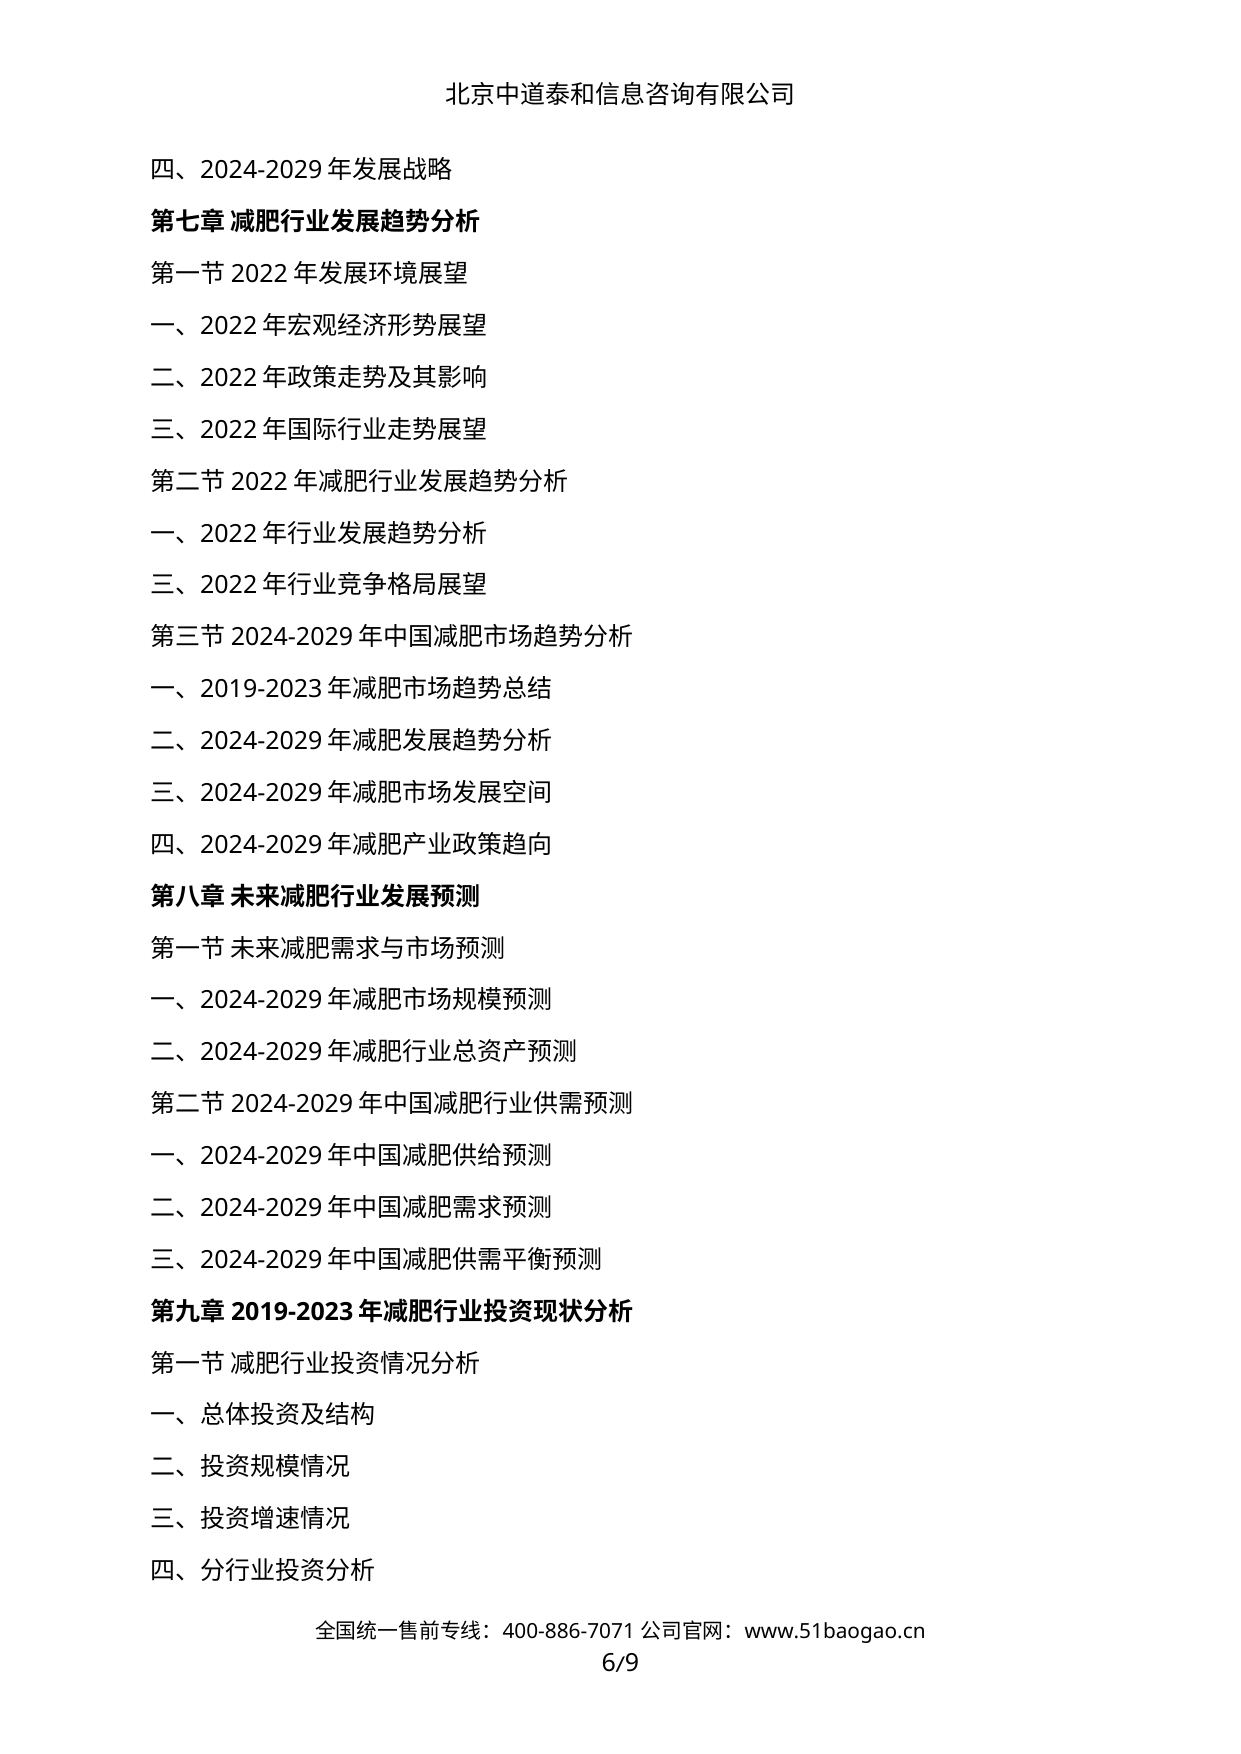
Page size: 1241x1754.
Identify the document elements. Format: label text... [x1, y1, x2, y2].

text 第七章 减肥行业发展趋势分析 [150, 202, 1090, 238]
text 第一节 减肥行业投资情况分析 [150, 1343, 1090, 1379]
text 四、分行业投资分析 [150, 1551, 1090, 1587]
text 三、投资增速情况 [150, 1499, 1090, 1535]
text 三、2024-2029年减肥市场发展空间 [150, 772, 1090, 809]
text 二、2024-2029年中国减肥需求预测 [150, 1187, 1090, 1224]
text 四、2024-2029年发展战略 [150, 150, 1090, 186]
text 第一节 未来减肥需求与市场预测 [150, 928, 1090, 964]
text 三、2022年国际行业走势展望 [150, 409, 1090, 446]
text 一、2024-2029年中国减肥供给预测 [150, 1136, 1090, 1172]
text 三、2022年行业竞争格局展望 [150, 565, 1090, 601]
text 第三节 2024-2029年中国减肥市场趋势分析 [150, 617, 1090, 653]
text 三、2024-2029年中国减肥供需平衡预测 [150, 1239, 1090, 1276]
text 一、2022年行业发展趋势分析 [150, 513, 1090, 549]
text 二、投资规模情况 [150, 1447, 1090, 1483]
text 一、2022年宏观经济形势展望 [150, 306, 1090, 342]
text 第二节 2024-2029年中国减肥行业供需预测 [150, 1084, 1090, 1120]
text 第一节 2022年发展环境展望 [150, 254, 1090, 290]
text 第八章 未来减肥行业发展预测 [150, 876, 1090, 912]
text 一、2024-2029年减肥市场规模预测 [150, 980, 1090, 1016]
text 二、2024-2029年减肥发展趋势分析 [150, 721, 1090, 757]
text 二、2024-2029年减肥行业总资产预测 [150, 1032, 1090, 1068]
text 四、2024-2029年减肥产业政策趋向 [150, 824, 1090, 861]
text 二、2022年政策走势及其影响 [150, 357, 1090, 394]
text 一、总体投资及结构 [150, 1395, 1090, 1431]
text 第二节 2022年减肥行业发展趋势分析 [150, 461, 1090, 497]
text 一、2019-2023年减肥市场趋势总结 [150, 669, 1090, 705]
text 第九章 2019-2023年减肥行业投资现状分析 [150, 1291, 1090, 1327]
